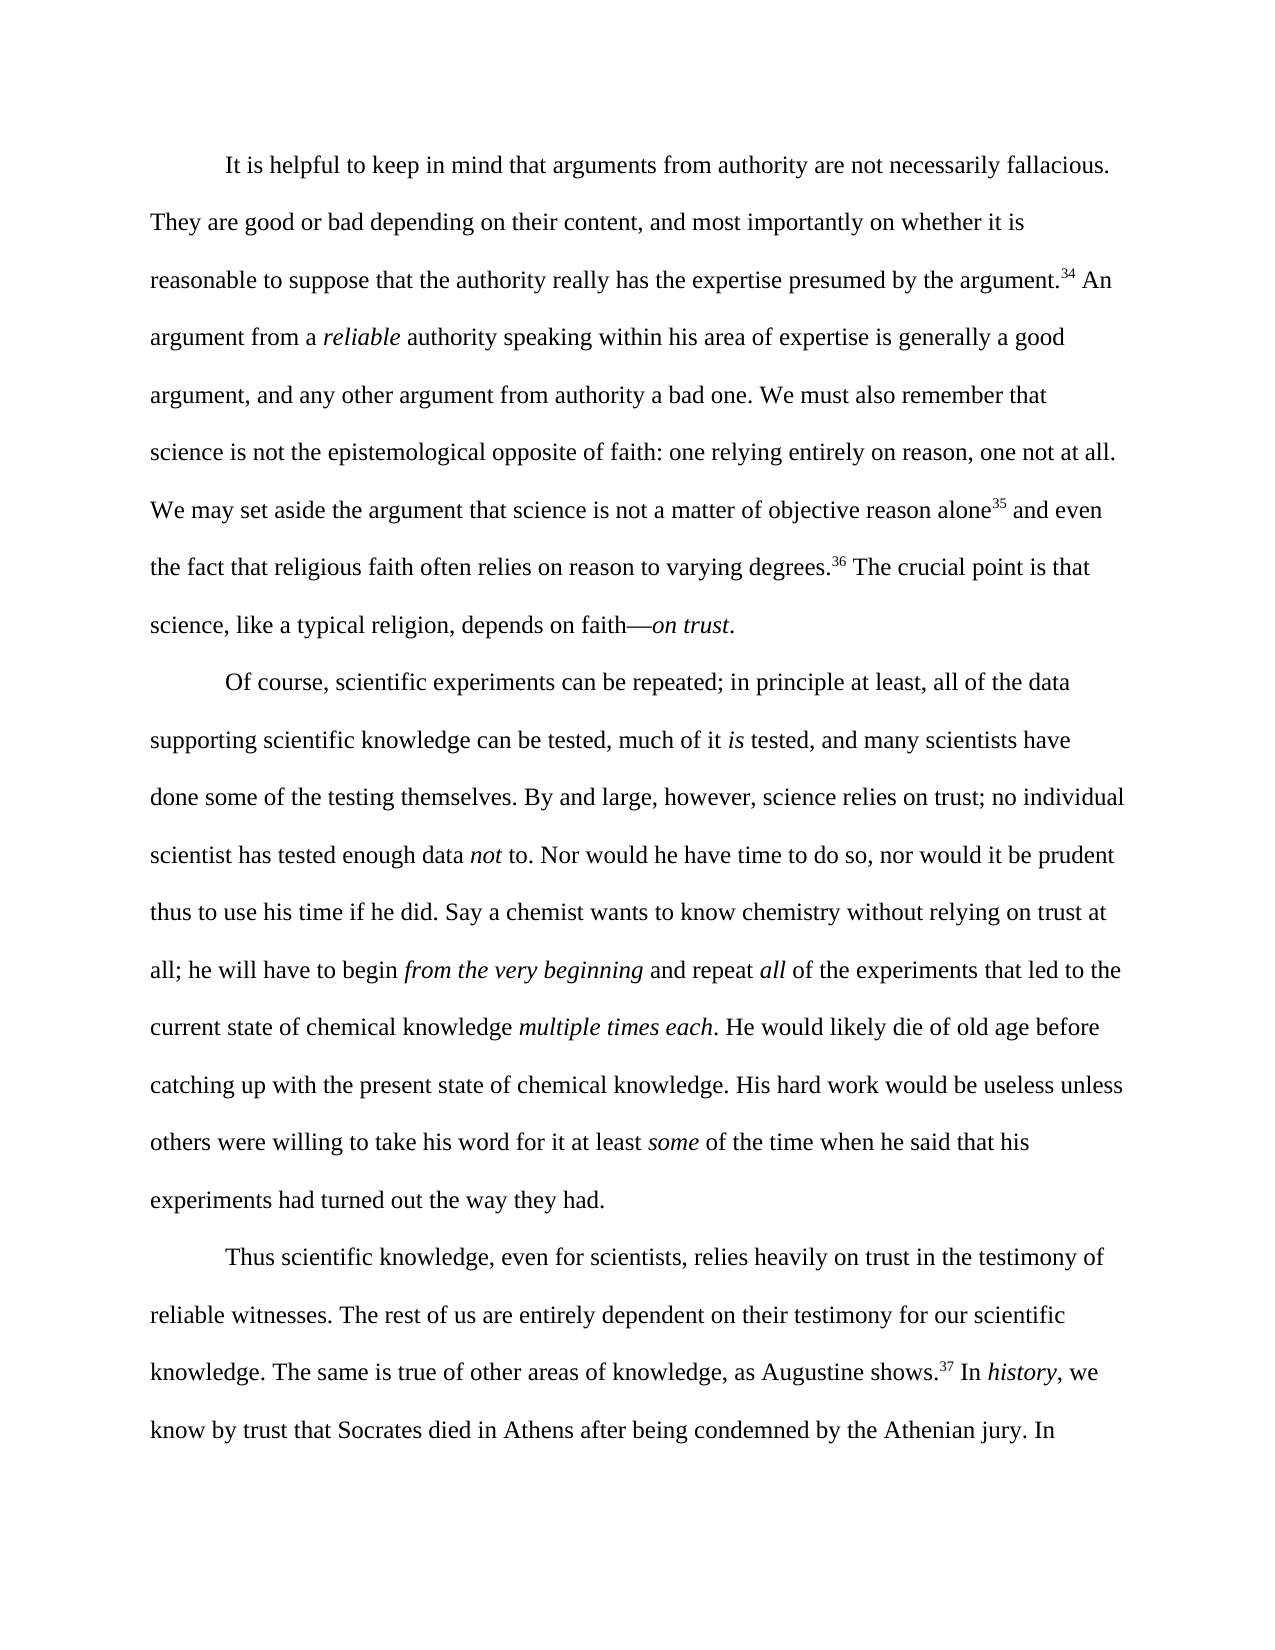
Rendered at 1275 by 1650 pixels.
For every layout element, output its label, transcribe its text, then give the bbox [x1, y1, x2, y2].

text Of course, scientific experiments can be repeated; in principle at least, all of the data supporting scientific knowledge can be tested, much of it is tested, and many scientists have done some of the testing themselves. By and large, however, science relies on trust; no individual scientist has tested enough data not to. Nor would he have time to do so, nor would it be prudent thus to use his time if he did. Say a chemist wants to know chemistry without relying on trust at all; he will have to begin from the very beginning and repeat all of the experiments that led to the current state of chemical knowledge multiple times each. He would likely die of old age before catching up with the present state of chemical knowledge. His hard work would be useless unless others were willing to take his word for it at least some of the time when he said that his experiments had turned out the way they had. [150, 667, 1125, 1214]
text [150, 1242, 1125, 1444]
text It is helpful to keep in mind that arguments from authority are not necessarily fallacious. They are good or bad depending on their content, and most importantly on whether it is reasonable to suppose that the authority really has the expertise presumed by the argument. An argument from a reliable authority speaking within his area of expertise is generally a good argument, and any other argument from authority a bad one. We must also remember that science is not the epistemological opposite of faith: one relying entirely on reason, one not at all. We may set aside the argument that science is not a matter of objective reason alone and even the fact that religious faith often relies on reason to varying degrees. The crucial point is that science, like a typical religion, depends on faith—on trust. [150, 150, 1125, 639]
